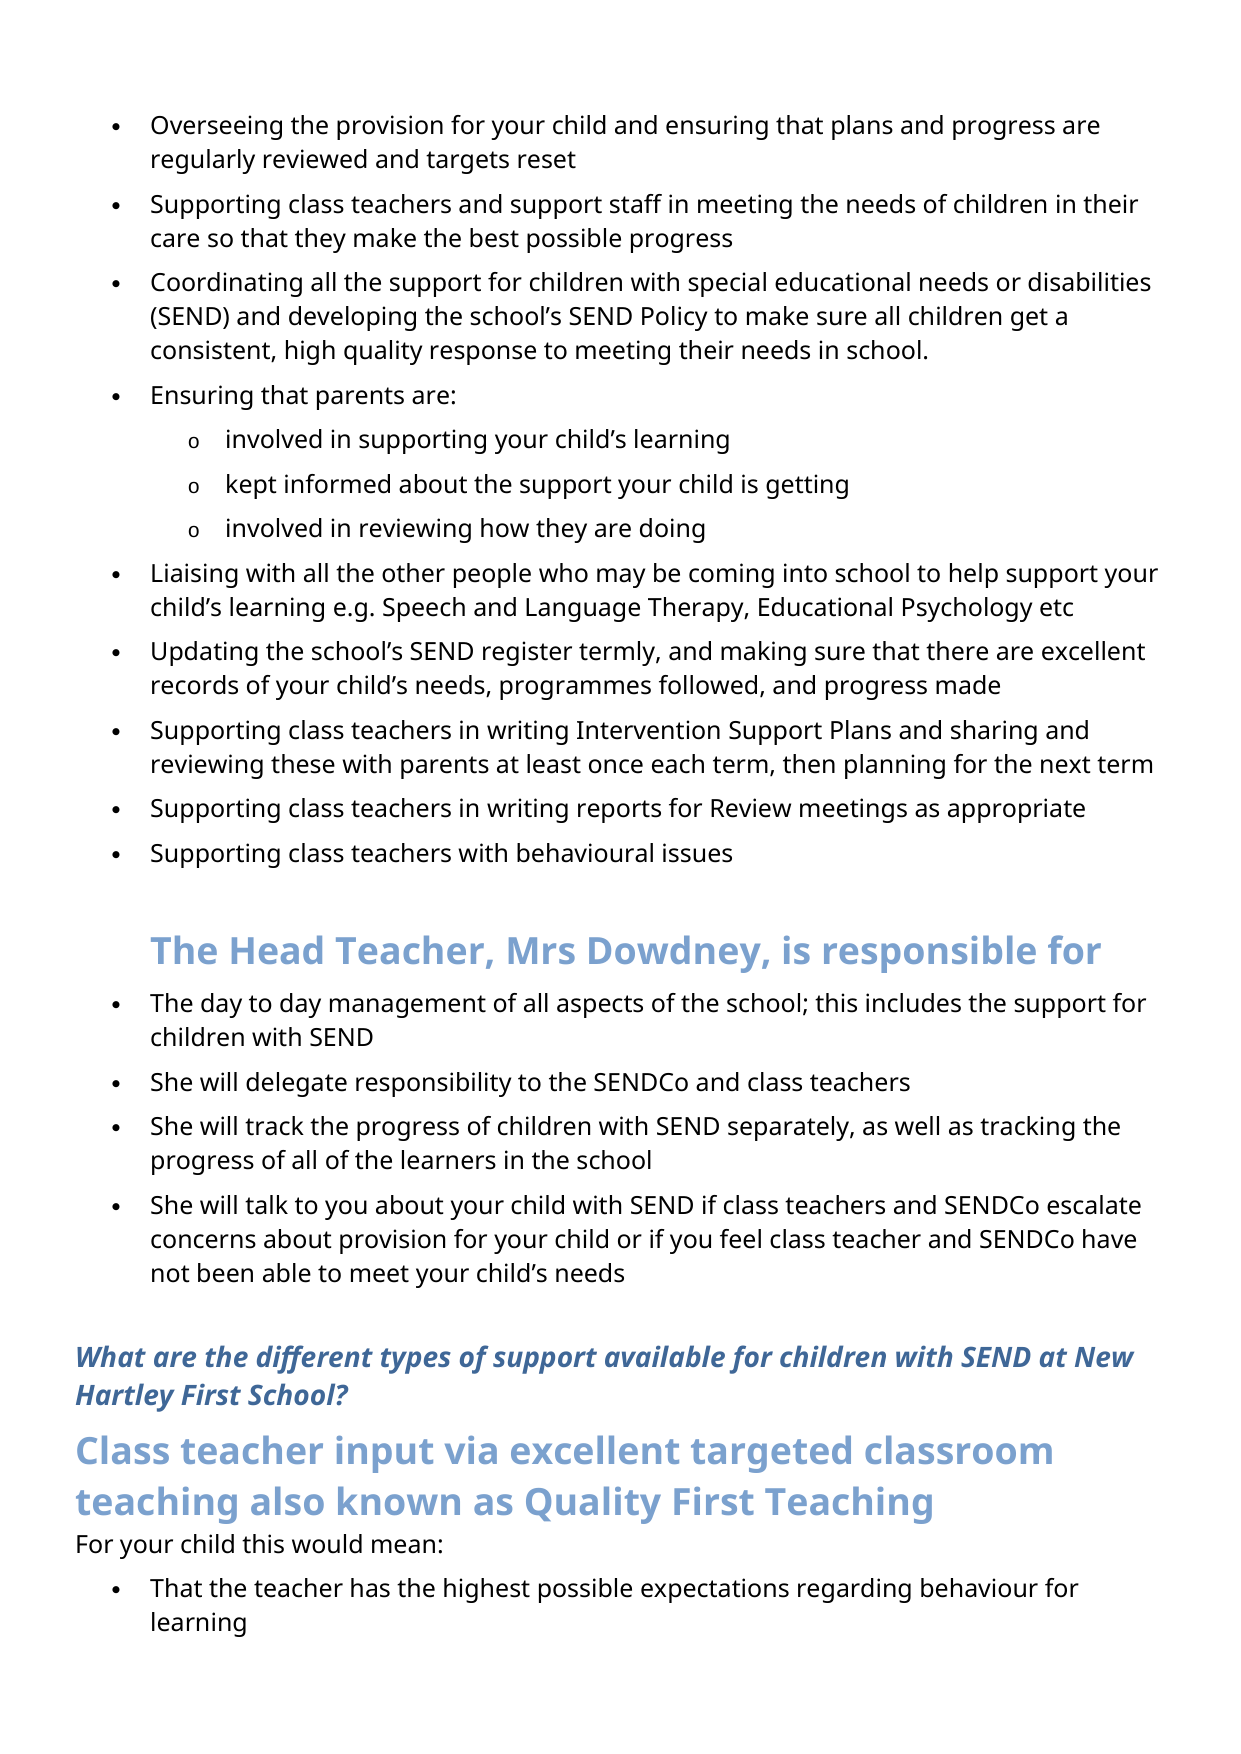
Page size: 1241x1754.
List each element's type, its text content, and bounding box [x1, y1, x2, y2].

list The day to day management of all aspects of the school; this includes the support for children with SEND [112, 986, 1165, 1054]
list Overseeing the provision for your child and ensuring that plans and progress are regularly reviewed and targets reset [112, 108, 1165, 176]
list She will track the progress of children with SEND separately, as well as tracking the progress of all of the learners in the school [112, 1109, 1165, 1177]
list That the teacher has the highest possible expectations regarding behaviour for learning [112, 1571, 1165, 1639]
list involved in reviewing how they are doing [187, 511, 1165, 545]
list Supporting class teachers in writing reports for Review meetings as appropriate [112, 791, 1165, 825]
list Supporting class teachers in writing Intervention Support Plans and sharing and reviewing these with parents at least once each term, then planning for the next term [112, 712, 1165, 781]
list involved in supporting your child’s learning [187, 422, 1165, 456]
text What are the different types of support available for children with SEND at New Hartley First School? [75, 1337, 1165, 1414]
list Ensuring that parents are: [112, 377, 1165, 412]
list Supporting class teachers and support staff in meeting the needs of children in their care so that they make the best possible progress [112, 186, 1165, 254]
list Updating the school’s SEND register termly, and making sure that there are excellent records of your child’s needs, programmes followed, and progress made [112, 634, 1165, 702]
list Liaising with all the other people who may be coming into school to help support your child’s learning e.g. Speech and Language Therapy, Educational Psychology etc [112, 555, 1165, 623]
list She will delegate responsibility to the SENDCo and class teachers [112, 1064, 1165, 1098]
text The Head Teacher, Mrs Dowdney, is responsible for [150, 924, 1165, 976]
list She will talk to you about your child with SEND if class teachers and SENDCo escalate concerns about provision for your child or if you feel class teacher and SENDCo have not been able to meet your child’s needs [112, 1187, 1165, 1290]
text Class teacher input via excellent targeted classroom teaching also known as Quality First Teaching For your child this would mean: [75, 1424, 1165, 1561]
list kept informed about the support your child is getting [187, 466, 1165, 501]
list Coordinating all the support for children with special educational needs or disabilities (SEND) and developing the school’s SEND Policy to make sure all children get a consistent, high quality response to meeting their needs in school. [112, 265, 1165, 367]
list Supporting class teachers with behavioural issues [112, 836, 1165, 869]
